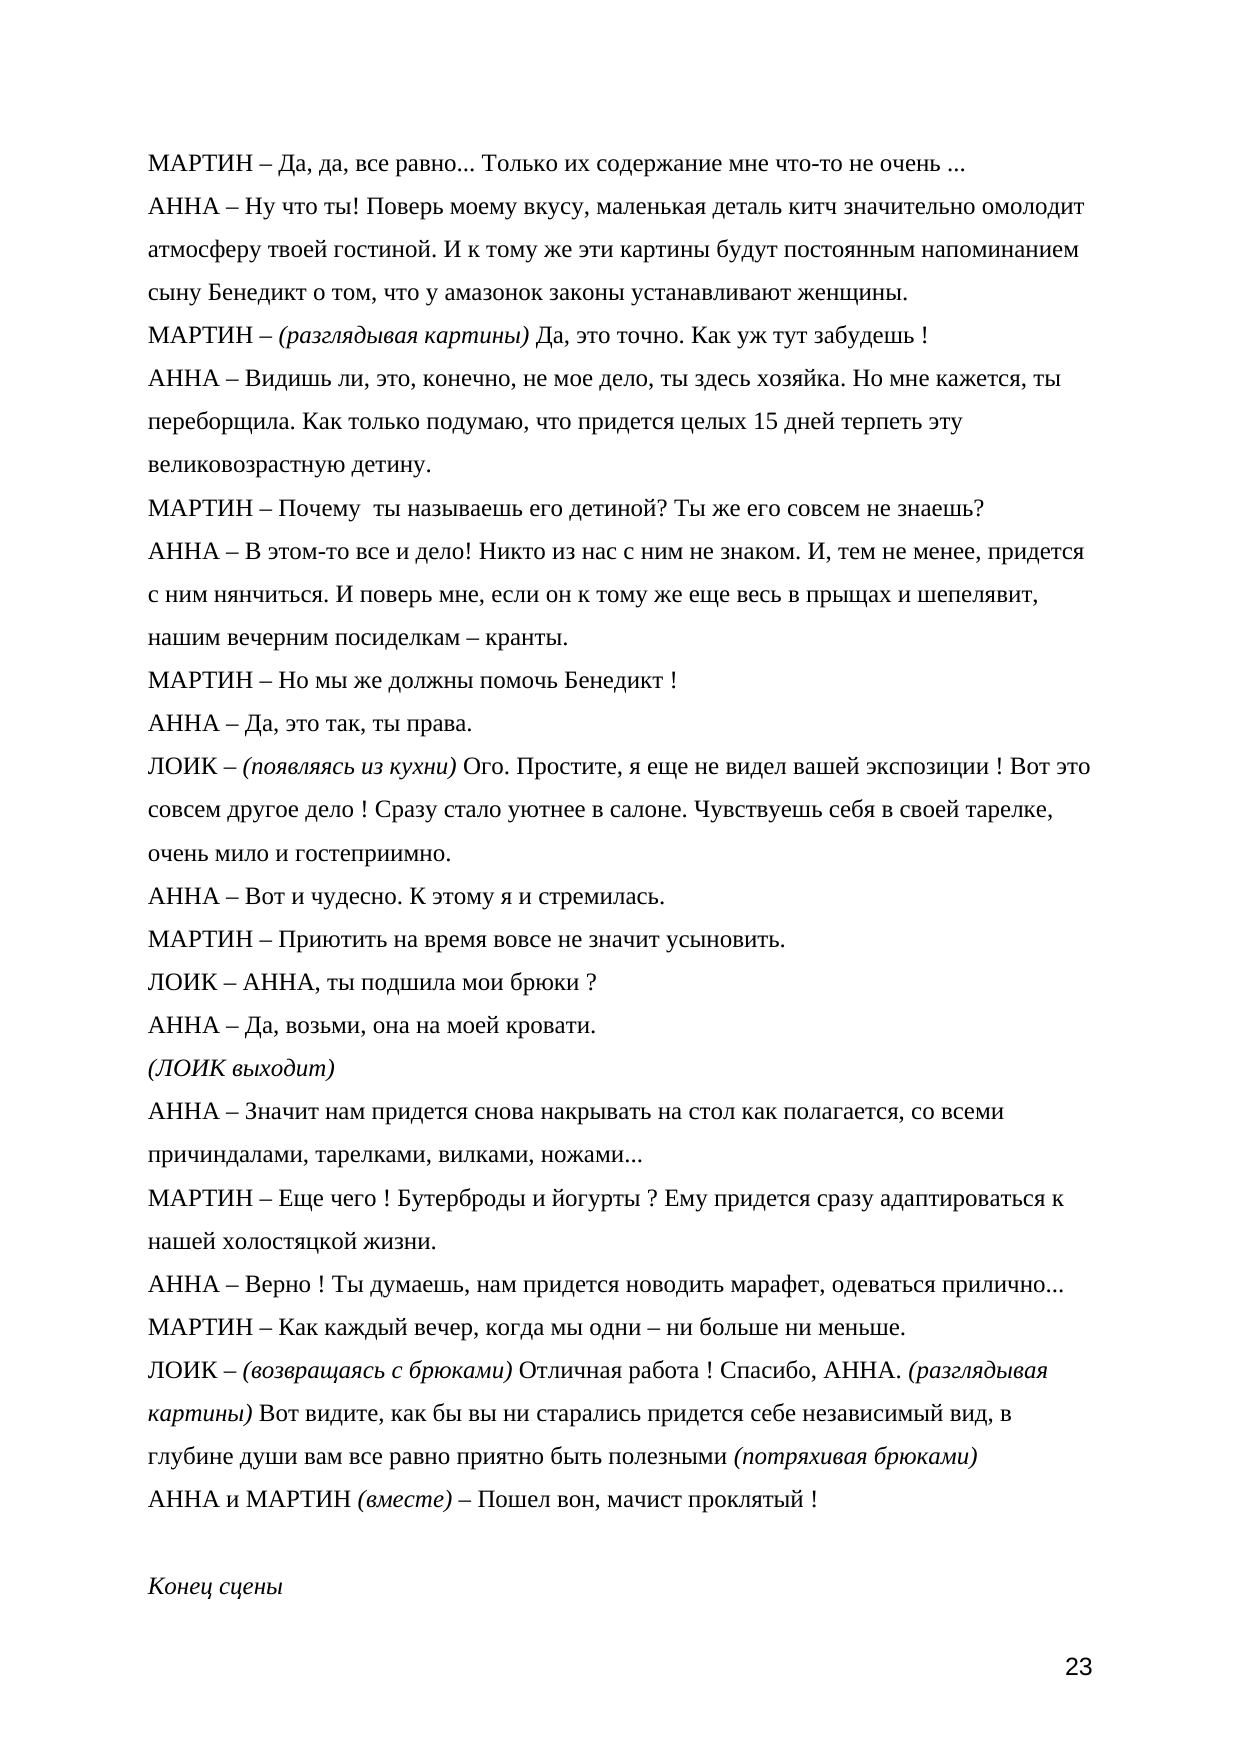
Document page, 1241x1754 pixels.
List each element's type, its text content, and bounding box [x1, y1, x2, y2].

text АННА и МАРТИН (вместе) – Пошел вон, мачист проклятый ! [148, 1484, 1093, 1513]
text АННА – Вот и чудесно. К этому я и стремилась. [148, 881, 1093, 909]
text МАРТИН – Почему ты называешь его детиной? Ты же его совсем не знаешь? [148, 493, 1093, 521]
text МАРТИН – Еще чего ! Бутерброды и йогурты ? Ему придется сразу адаптироваться к нашей холостяцкой жизни. [148, 1183, 1093, 1254]
text АННА – Да, возьми, она на моей кровати. [148, 1010, 1093, 1039]
text ЛОИК – (появляясь из кухни) Ого. Простите, я еще не видел вашей экспозиции ! Вот это совсем другое дело ! Сразу стало уютнее в салоне. Чувствуешь себя в своей тарелке, очень мило и гостеприимно. [148, 751, 1093, 866]
text ЛОИК – (возвращаясь с брюками) Отличная работа ! Спасибо, АННА. (разглядывая картины) Вот видите, как бы вы ни старались придется себе независимый вид, в глубине души вам все равно приятно быть полезными (потряхивая брюками) [148, 1355, 1093, 1470]
text МАРТИН – Да, да, все равно... Только их содержание мне что-то не очень ... [148, 148, 1093, 176]
text ЛОИК – АННА, ты подшила мои брюки ? [148, 967, 1093, 996]
text АННА – Значит нам придется снова накрывать на стол как полагается, со всеми причиндалами, тарелками, вилками, ножами... [148, 1096, 1093, 1168]
text МАРТИН – (разглядывая картины) Да, это точно. Как уж тут забудешь ! [148, 320, 1093, 349]
text МАРТИН – Но мы же должны помочь Бенедикт ! [148, 665, 1093, 694]
text МАРТИН – Как каждый вечер, когда мы одни – ни больше ни меньше. [148, 1312, 1093, 1341]
text (ЛОИК выходит) [148, 1053, 1093, 1082]
text Конец сцены [148, 1571, 1093, 1599]
text АННА – Да, это так, ты права. [148, 708, 1093, 737]
text АННА – Верно ! Ты думаешь, нам придется новодить марафет, одеваться прилично... [148, 1269, 1093, 1298]
text МАРТИН – Приютить на время вовсе не значит усыновить. [148, 924, 1093, 953]
text АННА – В этом-то все и дело! Никто из нас с ним не знаком. И, тем не менее, придется с ним нянчиться. И поверь мне, если он к тому же еще весь в прыщах и шепелявит, нашим вечерним посиделкам – кранты. [148, 536, 1093, 651]
text АННА – Видишь ли, это, конечно, не мое дело, ты здесь хозяйка. Но мне кажется, ты переборщила. Как только подумаю, что придется целых 15 дней терпеть эту великовозрастную детину. [148, 363, 1093, 478]
text АННА – Ну что ты! Поверь моему вкусу, маленькая деталь китч значительно омолодит атмосферу твоей гостиной. И к тому же эти картины будут постоянным напоминанием сыну Бенедикт о том, что у амазонок законы устанавливают женщины. [148, 191, 1093, 306]
